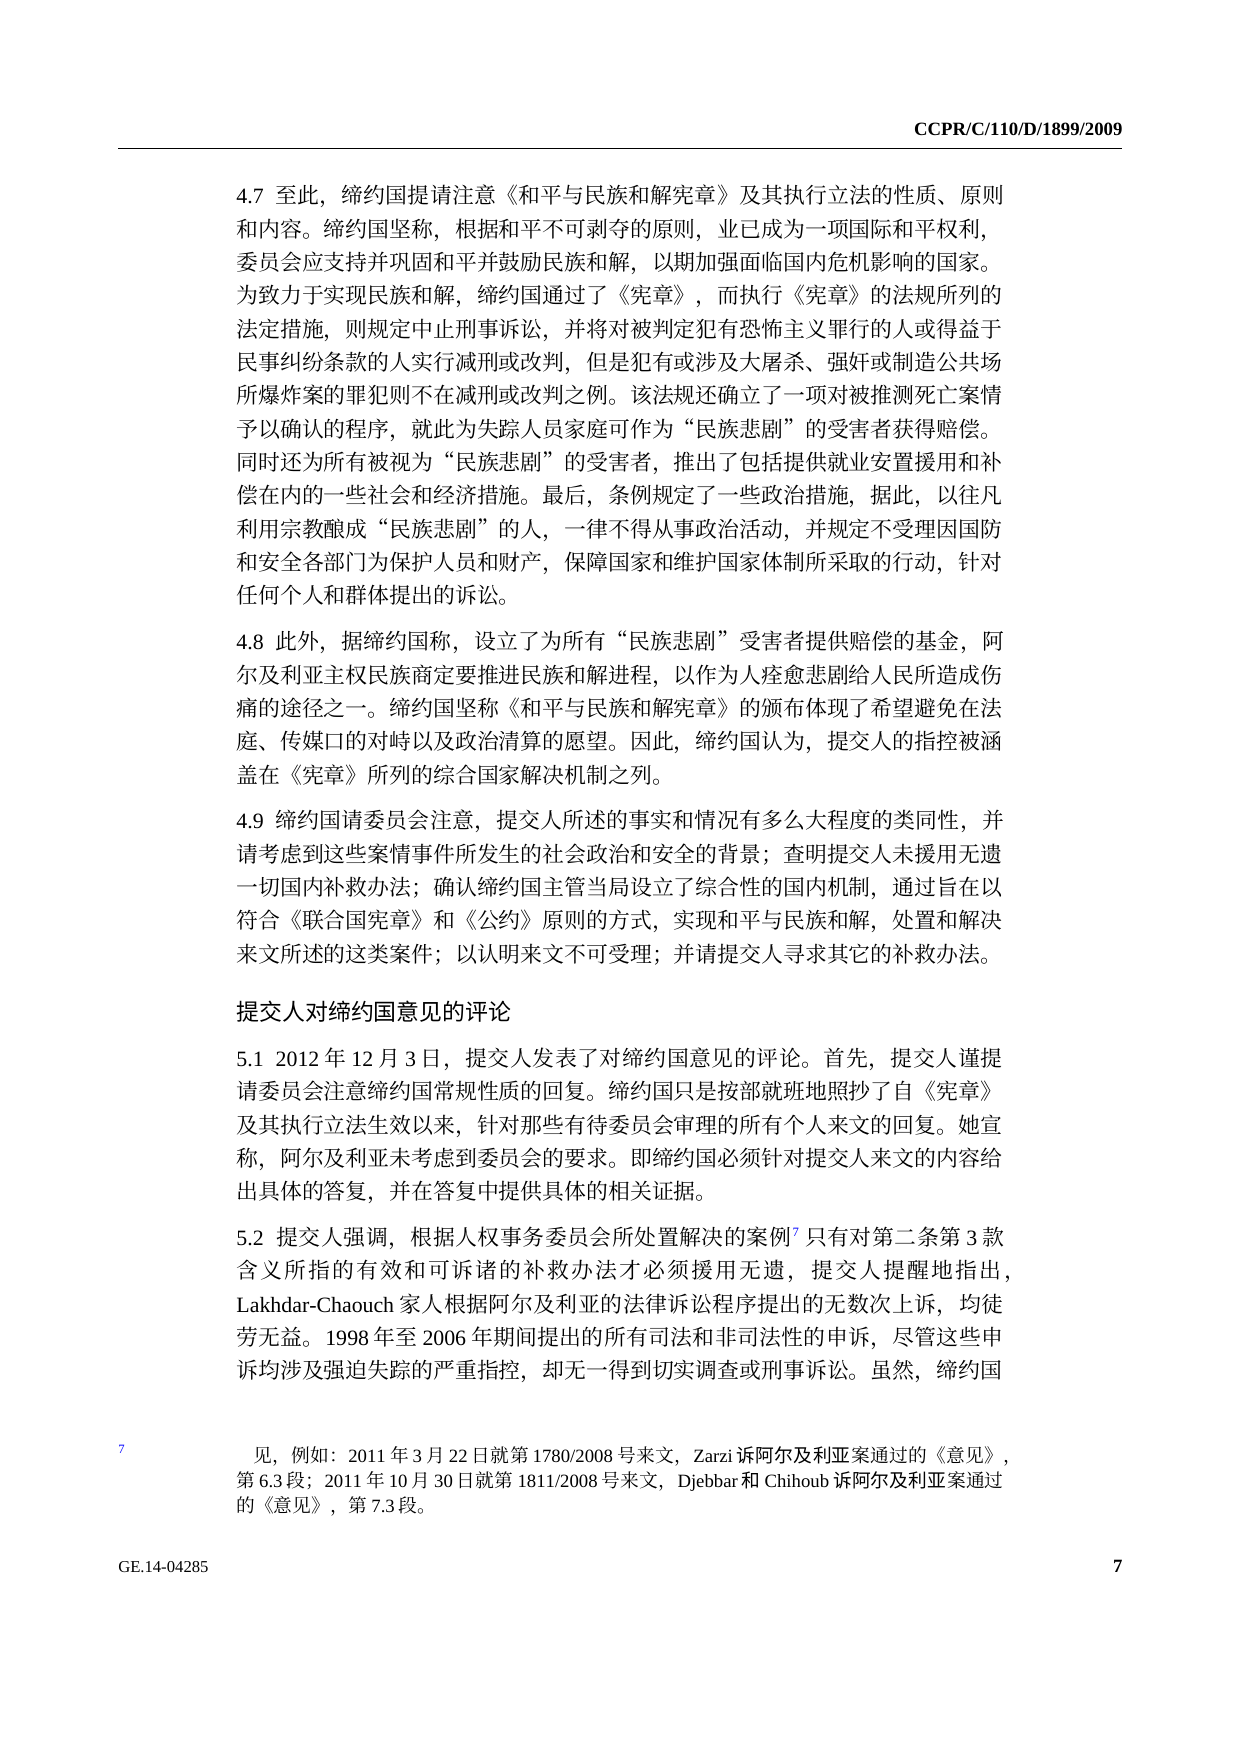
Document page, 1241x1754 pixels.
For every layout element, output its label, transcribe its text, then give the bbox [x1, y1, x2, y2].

text 提交人对缔约国意见的评论 [118, 994, 1004, 1027]
text 5.1 2012年12月3日，提交人发表了对缔约国意见的评论。首先，提交人谨提请委员会注意缔约国常规性质的回复。缔约国只是按部就班地照抄了自《宪章》及其执行立法生效以来，针对那些有待委员会审理的所有个人来文的回复。她宣称，阿尔及利亚未考虑到委员会的要求。即缔约国必须针对提交人来文的内容给出具体的答复，并在答复中提供具体的相关证据。 [236, 1040, 1004, 1206]
text 4.8 此外，据缔约国称，设立了为所有“民族悲剧”受害者提供赔偿的基金，阿尔及利亚主权民族商定要推进民族和解进程，以作为人痊愈悲剧给人民所造成伤痛的途径之一。缔约国坚称《和平与民族和解宪章》的颁布体现了希望避免在法庭、传媒口的对峙以及政治清算的愿望。因此，缔约国认为，提交人的指控被涵盖在《宪章》所列的综合国家解决机制之列。 [236, 623, 1004, 790]
text 4.9 缔约国请委员会注意，提交人所述的事实和情况有多么大程度的类同性，并请考虑到这些案情事件所发生的社会政治和安全的背景；查明提交人未援用无遗一切国内补救办法；确认缔约国主管当局设立了综合性的国内机制，通过旨在以符合《联合国宪章》和《公约》原则的方式，实现和平与民族和解，处置和解决来文所述的这类案件；以认明来文不可受理；并请提交人寻求其它的补救办法。 [236, 802, 1004, 969]
text 4.7 至此，缔约国提请注意《和平与民族和解宪章》及其执行立法的性质、原则和内容。缔约国坚称，根据和平不可剥夺的原则，业已成为一项国际和平权利，委员会应支持并巩固和平并鼓励民族和解，以期加强面临国内危机影响的国家。为致力于实现民族和解，缔约国通过了《宪章》，而执行《宪章》的法规所列的法定措施，则规定中止刑事诉讼，并将对被判定犯有恐怖主义罪行的人或得益于民事纠纷条款的人实行减刑或改判，但是犯有或涉及大屠杀、强奸或制造公共场所爆炸案的罪犯则不在减刑或改判之例。该法规还确立了一项对被推测死亡案情予以确认的程序，就此为失踪人员家庭可作为“民族悲剧”的受害者获得赔偿。同时还为所有被视为“民族悲剧”的受害者，推出了包括提供就业安置援用和补偿在内的一些社会和经济措施。最后，条例规定了一些政治措施，据此，以往凡利用宗教酿成“民族悲剧”的人，一律不得从事政治活动，并规定不受理因国防和安全各部门为保护人员和财产，保障国家和维护国家体制所采取的行动，针对任何个人和群体提出的诉讼。 [236, 177, 1004, 611]
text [236, 1219, 1004, 1386]
